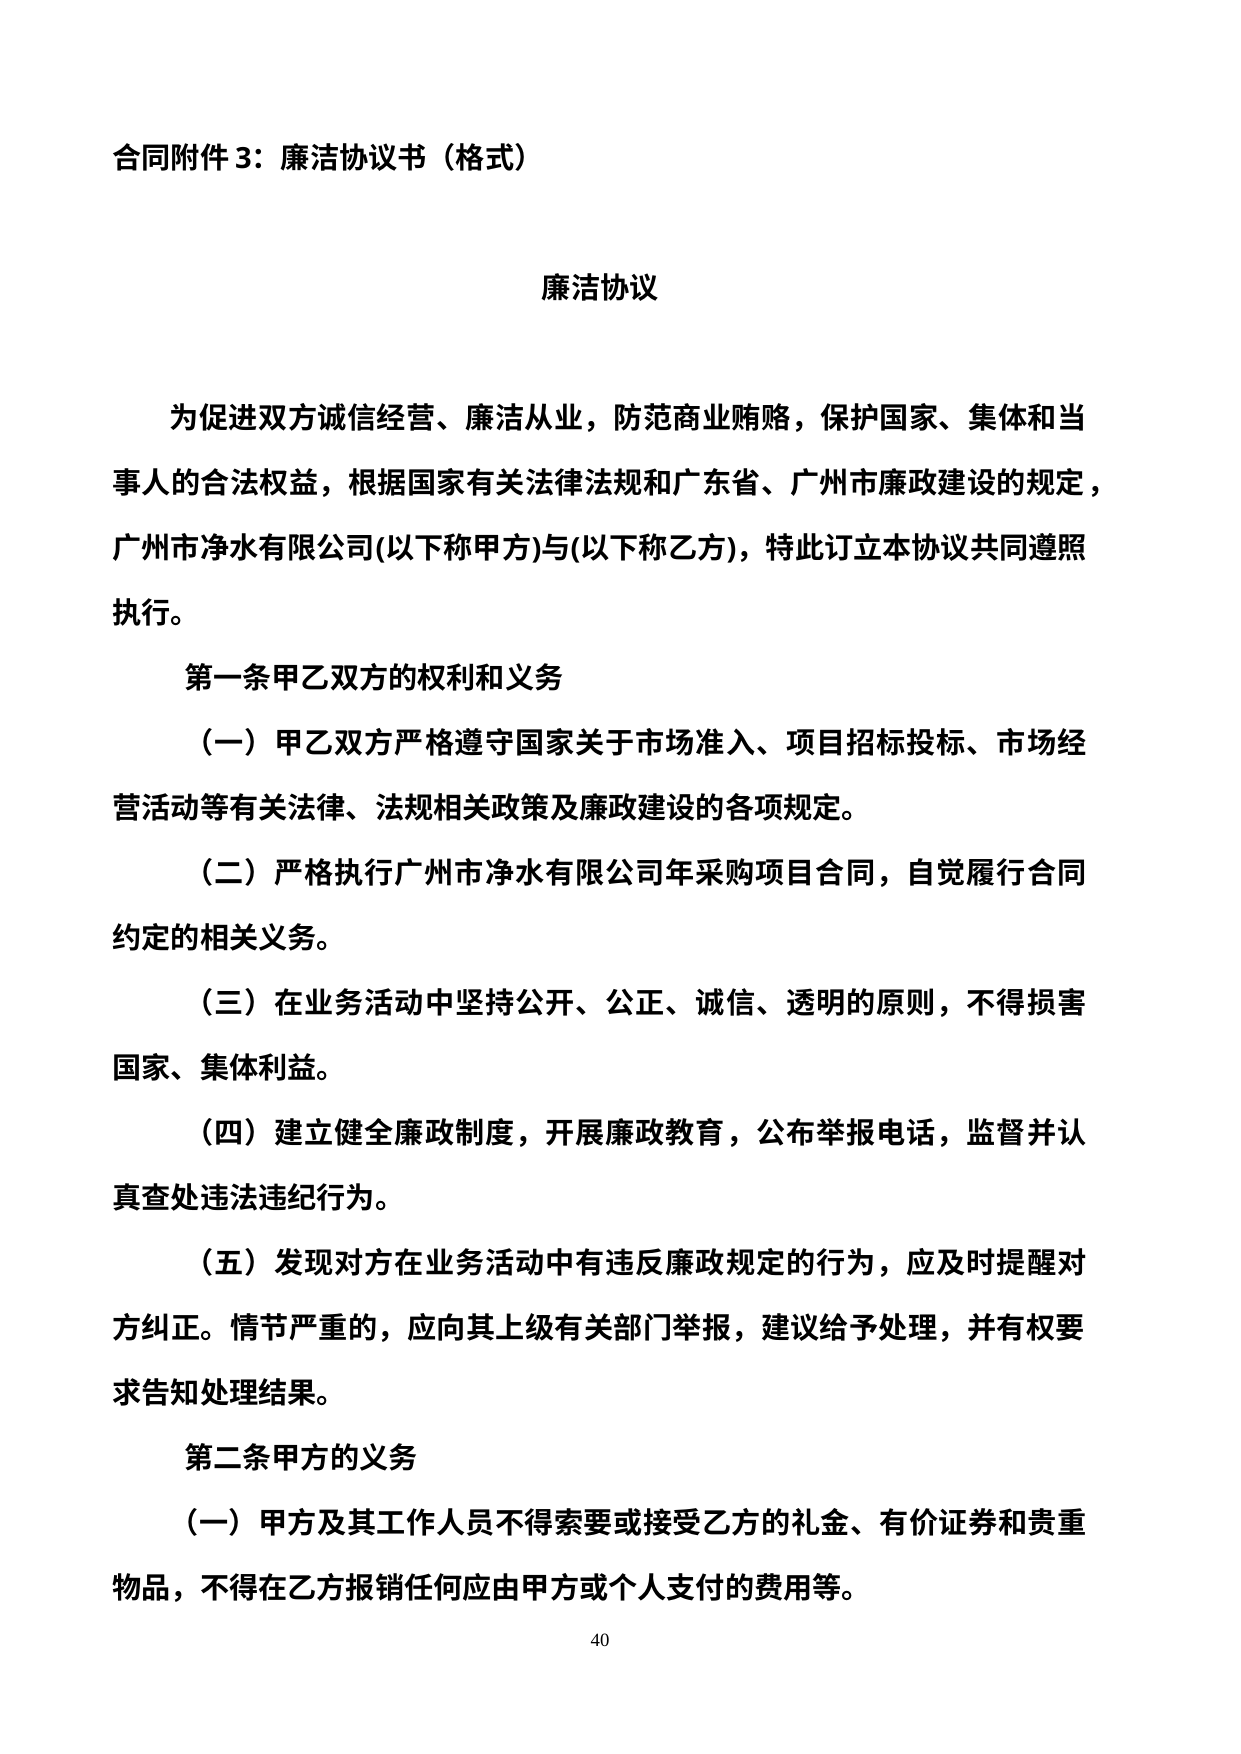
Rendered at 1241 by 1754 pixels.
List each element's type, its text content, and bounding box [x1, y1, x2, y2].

text （四）建立健全廉政制度，开展廉政教育，公布举报电话，监督并认真查处违法违纪行为。 [112, 1099, 1087, 1229]
text （一）甲方及其工作人员不得索要或接受乙方的礼金、有价证券和贵重物品，不得在乙方报销任何应由甲方或个人支付的费用等。 [112, 1489, 1087, 1619]
text 廉洁协议 [112, 254, 1087, 319]
text 为促进双方诚信经营、廉洁从业，防范商业贿赂，保护国家、集体和当事人的合法权益，根据国家有关法律法规和广东省、广州市廉政建设的规定，广州市净水有限公司(以下称甲方)与(以下称乙方)，特此订立本协议共同遵照执行。 [112, 384, 1087, 644]
text 合同附件3：廉洁协议书（格式） [112, 124, 1087, 189]
text （三）在业务活动中坚持公开、公正、诚信、透明的原则，不得损害国家、集体利益。 [112, 969, 1087, 1099]
text 第一条甲乙双方的权利和义务 [112, 644, 1087, 709]
text （一）甲乙双方严格遵守国家关于市场准入、项目招标投标、市场经营活动等有关法律、法规相关政策及廉政建设的各项规定。 [112, 709, 1087, 839]
text （五）发现对方在业务活动中有违反廉政规定的行为，应及时提醒对方纠正。情节严重的，应向其上级有关部门举报，建议给予处理，并有权要求告知处理结果。 [112, 1229, 1087, 1424]
text 第二条甲方的义务 [112, 1424, 1087, 1489]
text （二）严格执行广州市净水有限公司年采购项目合同，自觉履行合同约定的相关义务。 [112, 839, 1087, 969]
